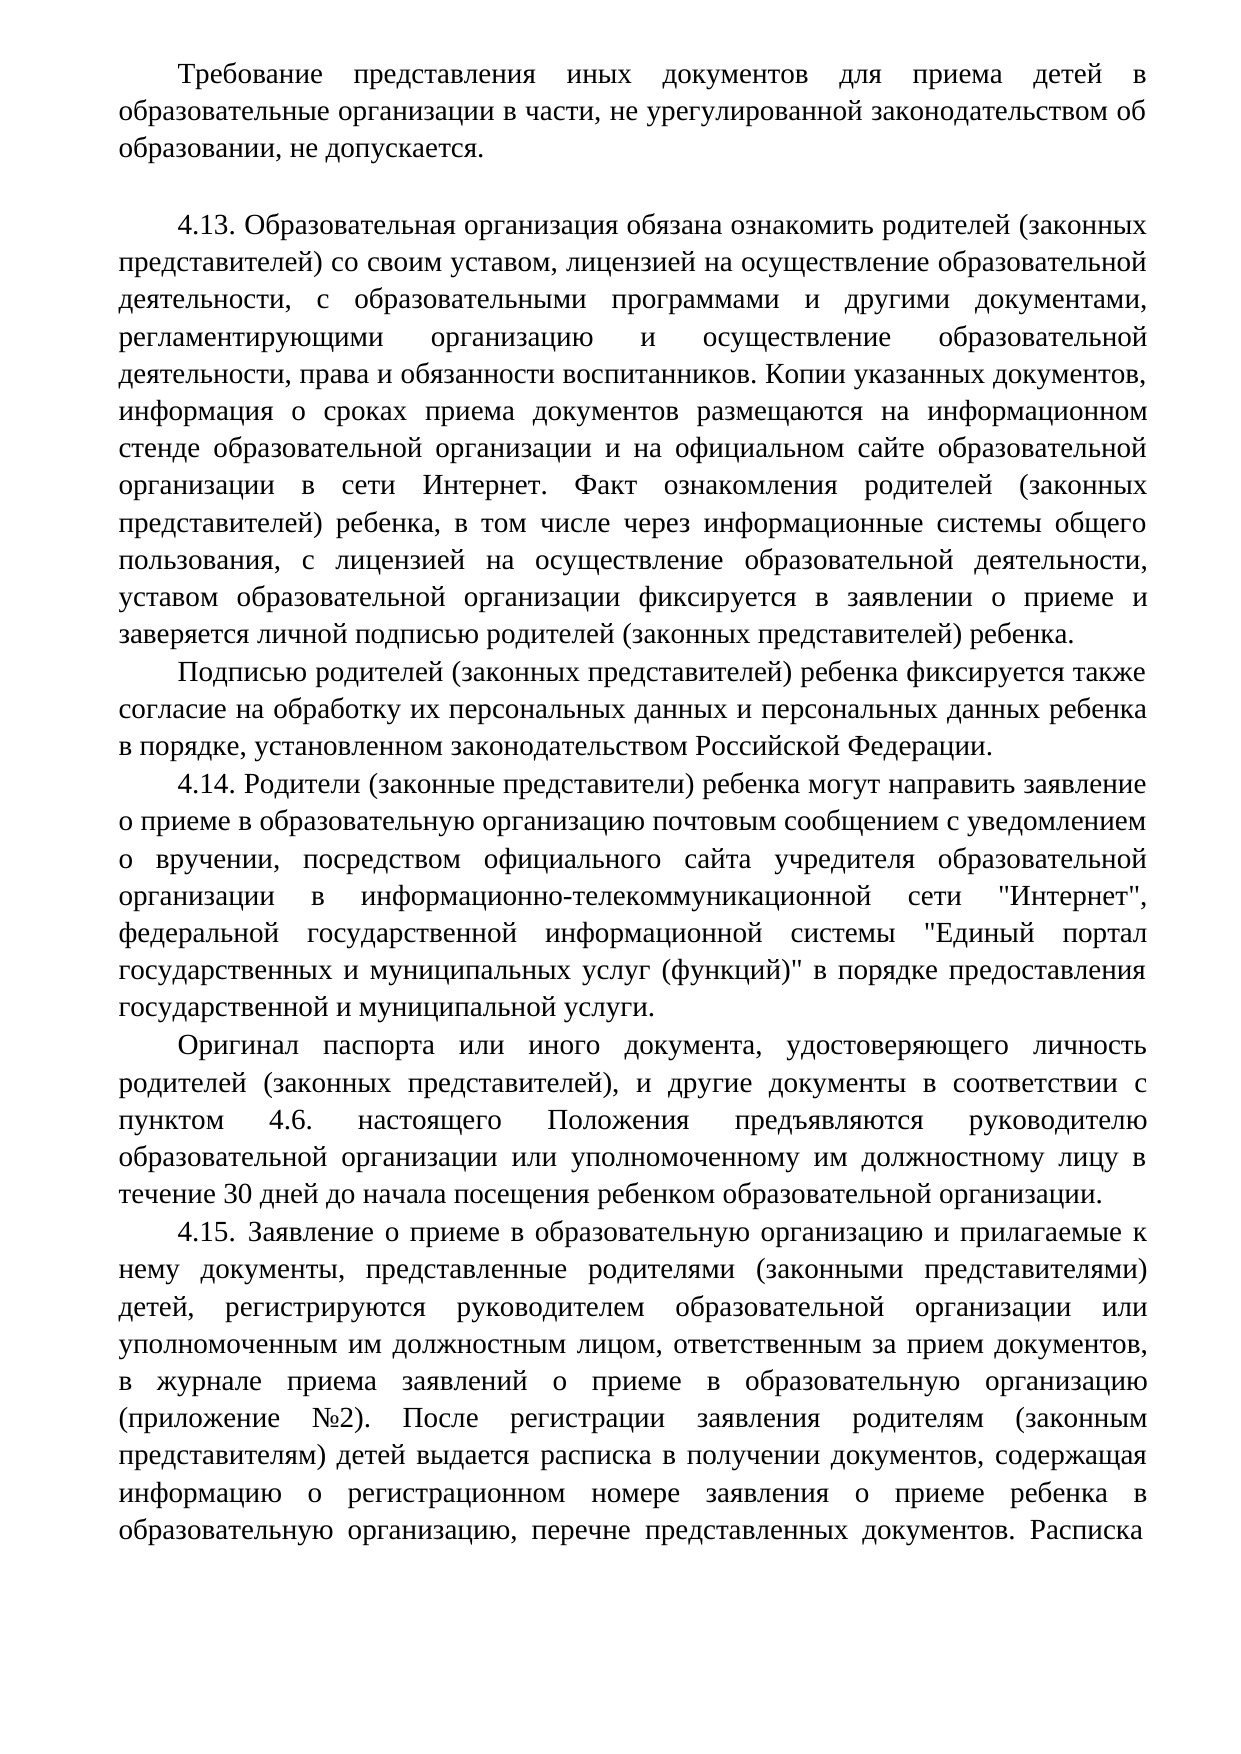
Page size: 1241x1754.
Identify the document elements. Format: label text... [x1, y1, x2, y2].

list Родители (законные представители) ребенка могут направить заявление о приеме в образовательную организацию почтовым сообщением с уведомлением о вручении, посредством официального сайта учредителя образовательной организации в информационно-телекоммуникационной сети "Интернет", федеральной государственной информационной системы "Единый портал государственных и муниципальных услуг (функций)" в порядке предоставления государственной и муниципальной услуги. [118, 766, 1147, 1023]
text Подписью родителей (законных представителей) ребенка фиксируется также согласие на обработку их персональных данных и персональных данных ребенка в порядке, установленном законодательством Российской Федерации. [118, 654, 1147, 762]
list Заявление о приеме в образовательную организацию и прилагаемые к нему документы, представленные родителями (законными представителями) детей, регистрируются руководителем образовательной организации или уполномоченным им должностным лицом, ответственным за прием документов, в журнале приема заявлений о приеме в образовательную организацию (приложение №2). После регистрации заявления родителям (законным представителям) детей выдается расписка в получении документов, содержащая информацию о регистрационном номере заявления о приеме ребенка в образовательную организацию, перечне представленных документов. Расписка [118, 1214, 1148, 1545]
text Оригинал паспорта или иного документа, удостоверяющего личность родителей (законных представителей), и другие документы в соответствии с пунктом 4.6. настоящего Положения предъявляются руководителю образовательной организации или уполномоченному им должностному лицу в течение 30 дней до начала посещения ребенком образовательной организации. [118, 1027, 1147, 1210]
text Требование представления иных документов для приема детей в образовательные организации в части, не урегулированной законодательством об образовании, не допускается. [118, 56, 1147, 164]
list Образовательная организация обязана ознакомить родителей (законных представителей) со своим уставом, лицензией на осуществление образовательной деятельности, с образовательными программами и другими документами, регламентирующими организацию и осуществление образовательной деятельности, права и обязанности воспитанников. Копии указанных документов, информация о сроках приема документов размещаются на информационном стенде образовательной организации и на официальном сайте образовательной организации в сети Интернет. Факт ознакомления родителей (законных представителей) ребенка, в том числе через информационные системы общего пользования, с лицензией на осуществление образовательной деятельности, уставом образовательной организации фиксируется в заявлении о приеме и заверяется личной подписью родителей (законных представителей) ребенка. [118, 207, 1148, 650]
